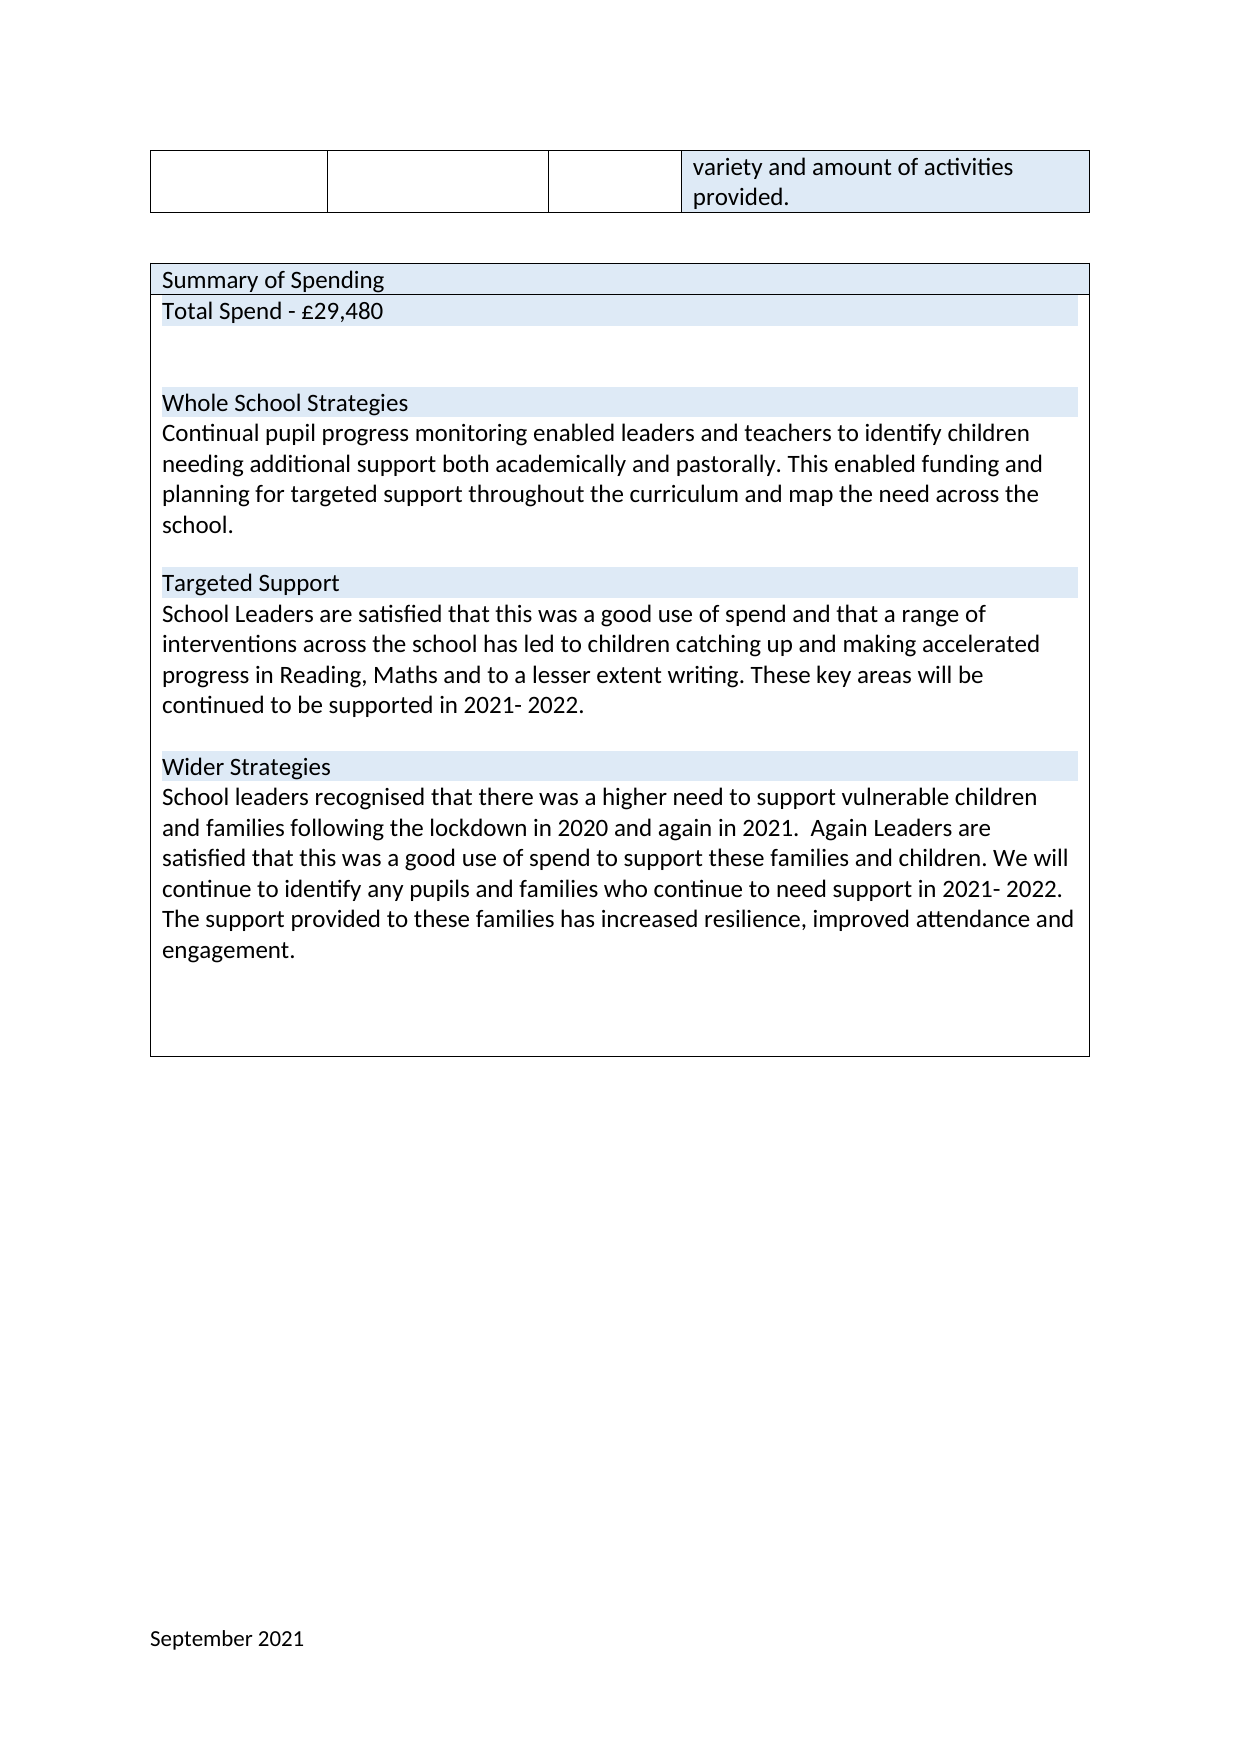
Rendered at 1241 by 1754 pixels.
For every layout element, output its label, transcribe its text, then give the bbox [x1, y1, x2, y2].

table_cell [682, 151, 1089, 212]
table_cell Total Spend - £29,480 Whole School Strategies Continual pupil progress monitoring enabled leaders and teachers to identify children needing additional support both academically and pastorally. This enabled funding and planning for targeted support throughout the curriculum and map the need across the school. Targeted Support School Leaders are satisfied that this was a good use of spend and that a range of interventions across the school has led to children catching up and making accelerated progress in Reading, Maths and to a lesser extent writing. These key areas will be continued to be supported in 2021- 2022. Wider Strategies School leaders recognised that there was a higher need to support vulnerable children and families following the lockdown in 2020 and again in 2021. Again Leaders are satisfied that this was a good use of spend to support these families and children. We will continue to identify any pupils and families who continue to need support in 2021- 2022. The support provided to these families has increased resilience, improved attendance and engagement. [151, 295, 1089, 1056]
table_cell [151, 151, 327, 212]
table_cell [549, 151, 681, 212]
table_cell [328, 151, 548, 212]
table_header Summary of Spending [151, 264, 1089, 294]
